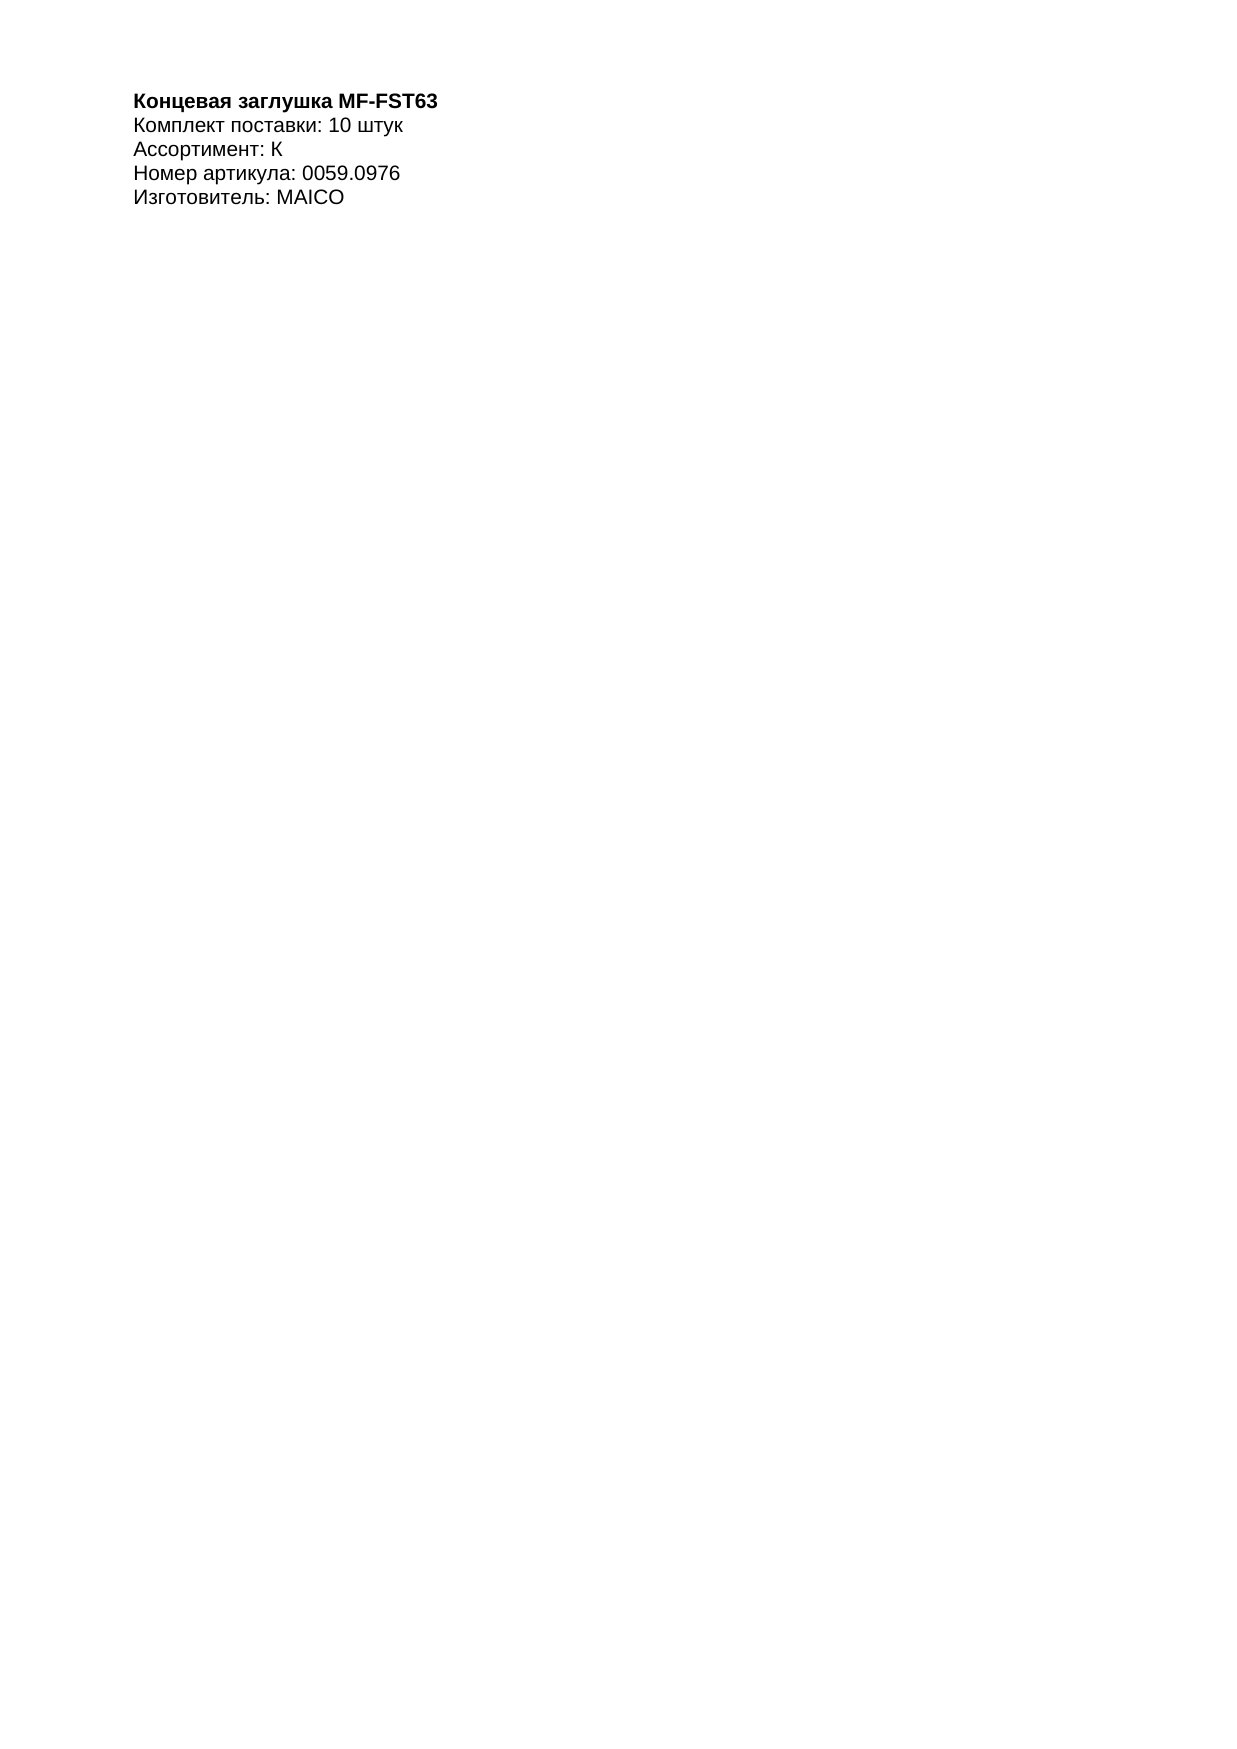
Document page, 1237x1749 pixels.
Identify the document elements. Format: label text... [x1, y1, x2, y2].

text Концевая заглушка MF-FST63Комплект поставки: 10 штукАссортимент: К Номер артикула: 0059.0976Изготовитель: MAICO [133, 89, 1148, 208]
